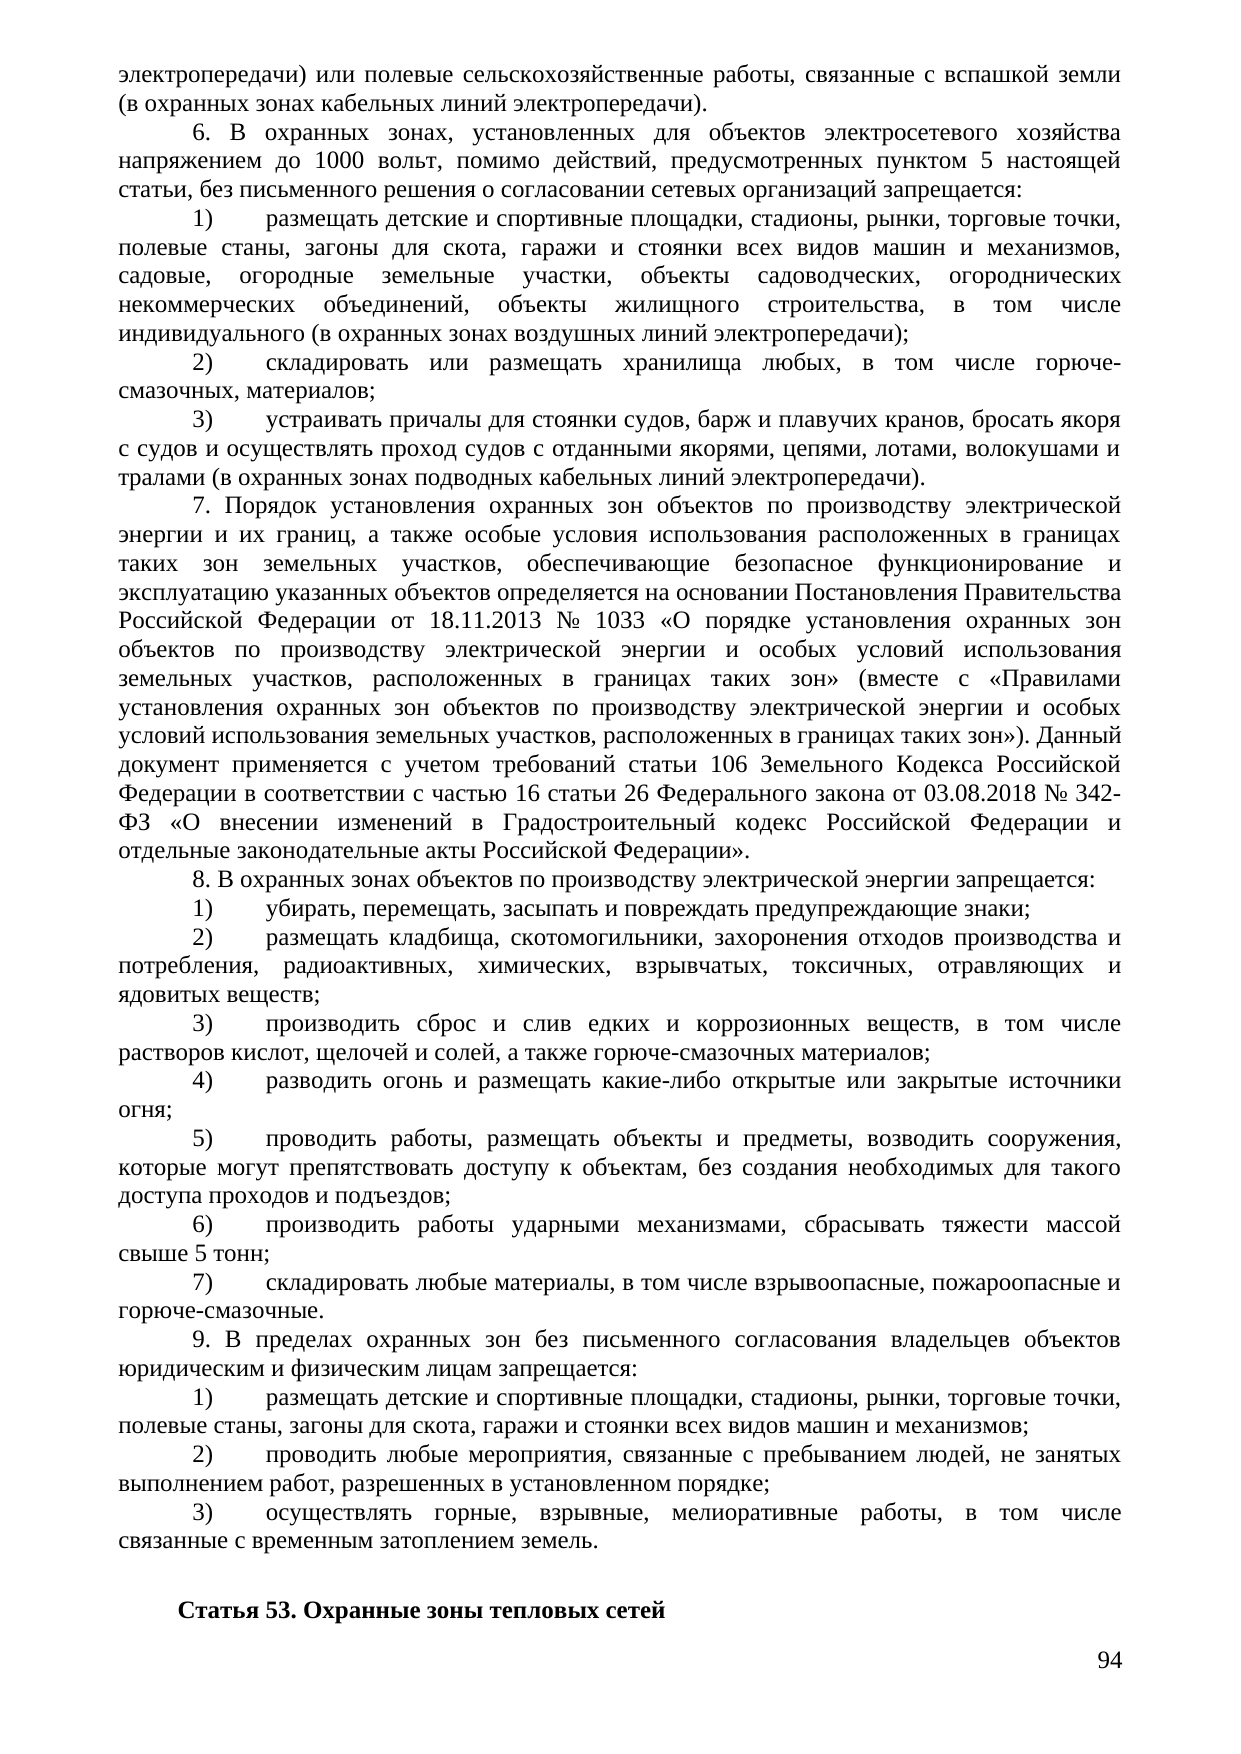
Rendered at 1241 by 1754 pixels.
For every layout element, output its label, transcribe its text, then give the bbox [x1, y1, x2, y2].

list проводить любые мероприятия, связанные с пребыванием людей, не занятых выполнением работ, разрешенных в установленном порядке; [118, 1439, 1122, 1497]
list устраивать причалы для стоянки судов, барж и плавучих кранов, бросать якоря с судов и осуществлять проход судов с отданными якорями, цепями, лотами, волокушами и тралами (в охранных зонах подводных кабельных линий электропередачи). [118, 404, 1122, 490]
list проводить работы, размещать объекты и предметы, возводить сооружения, которые могут препятствовать доступу к объектам, без создания необходимых для такого доступа проходов и подъездов; [118, 1123, 1122, 1209]
text 9. В пределах охранных зон без письменного согласования владельцев объектов юридическим и физическим лицам запрещается: [118, 1324, 1122, 1382]
subtitle Статья 53. Охранные зоны тепловых сетей [118, 1595, 1122, 1624]
text 8. В охранных зонах объектов по производству электрической энергии запрещается: [192, 864, 1122, 893]
text 7. Порядок установления охранных зон объектов по производству электрической энергии и их границ, а также особые условия использования расположенных в границах таких зон земельных участков, обеспечивающие безопасное функционирование и эксплуатацию указанных объектов определяется на основании Постановления Правительства Российской Федерации от 18.11.2013 № 1033 «О порядке установления охранных зон объектов по производству электрической энергии и особых условий использования земельных участков, расположенных в границах таких зон» (вместе с «Правилами установления охранных зон объектов по производству электрической энергии и особых условий использования земельных участков, расположенных в границах таких зон»). Данный документ применяется с учетом требований статьи 106 Земельного Кодекса Российской Федерации в соответствии с частью 16 статьи 26 Федерального закона от 03.08.2018 № 342-ФЗ «О внесении изменений в Градостроительный кодекс Российской Федерации и отдельные законодательные акты Российской Федерации». [118, 490, 1122, 864]
list производить сброс и слив едких и коррозионных веществ, в том числе растворов кислот, щелочей и солей, а также горюче-смазочных материалов; [118, 1008, 1122, 1065]
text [118, 59, 1122, 117]
list размещать детские и спортивные площадки, стадионы, рынки, торговые точки, полевые станы, загоны для скота, гаражи и стоянки всех видов машин и механизмов, садовые, огородные земельные участки, объекты садоводческих, огороднических некоммерческих объединений, объекты жилищного строительства, в том числе индивидуального (в охранных зонах воздушных линий электропередачи); [118, 203, 1122, 347]
list складировать любые материалы, в том числе взрывоопасные, пожароопасные и горюче-смазочные. [118, 1267, 1122, 1324]
list складировать или размещать хранилища любых, в том числе горюче-смазочных, материалов; [118, 347, 1122, 404]
text 6. В охранных зонах, установленных для объектов электросетевого хозяйства напряжением до 1000 вольт, помимо действий, предусмотренных пунктом 5 настоящей статьи, без письменного решения о согласовании сетевых организаций запрещается: [118, 117, 1122, 203]
list убирать, перемещать, засыпать и повреждать предупреждающие знаки; [118, 893, 1122, 922]
list размещать детские и спортивные площадки, стадионы, рынки, торговые точки, полевые станы, загоны для скота, гаражи и стоянки всех видов машин и механизмов; [118, 1382, 1122, 1439]
list производить работы ударными механизмами, сбрасывать тяжести массой свыше 5 тонн; [118, 1209, 1122, 1267]
list размещать кладбища, скотомогильники, захоронения отходов производства и потребления, радиоактивных, химических, взрывчатых, токсичных, отравляющих и ядовитых веществ; [118, 922, 1122, 1008]
list осуществлять горные, взрывные, мелиоративные работы, в том числе связанные с временным затоплением земель. [118, 1497, 1122, 1554]
list разводить огонь и размещать какие-либо открытые или закрытые источники огня; [118, 1065, 1122, 1123]
